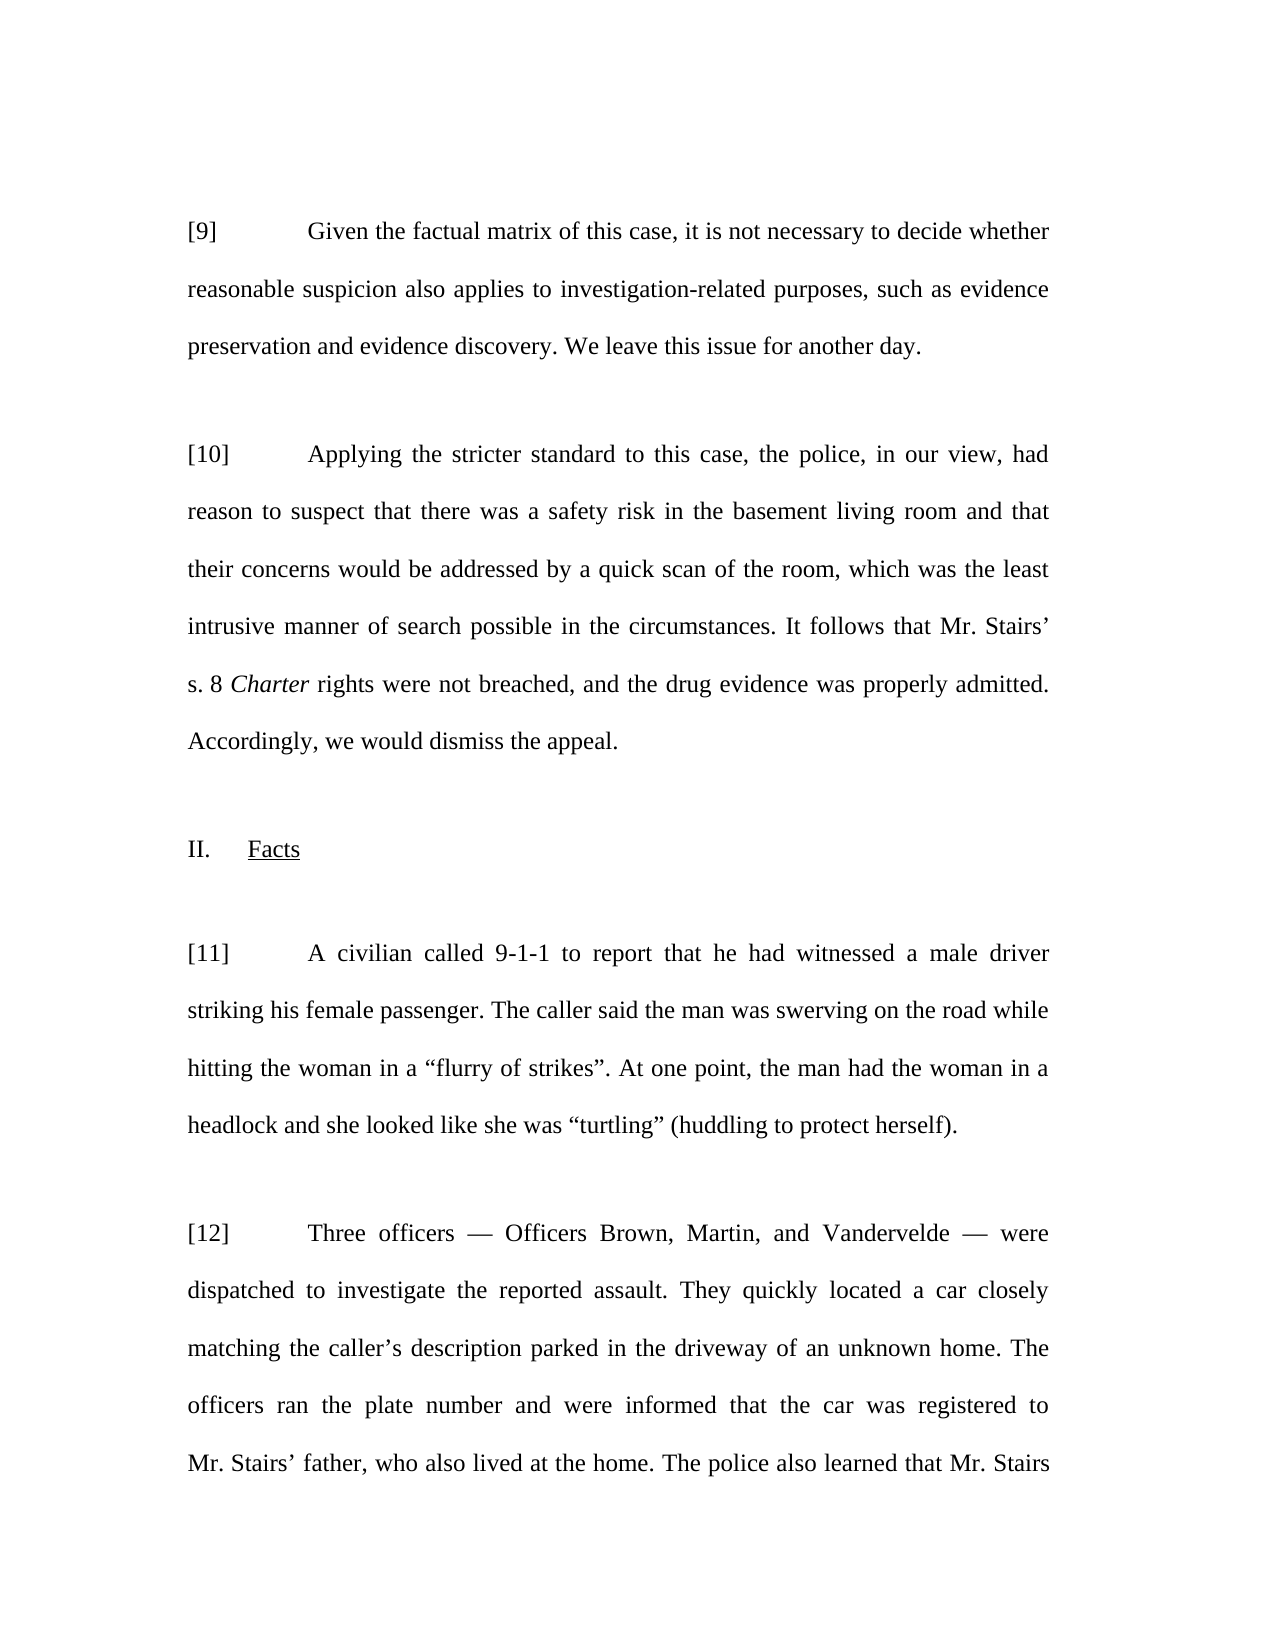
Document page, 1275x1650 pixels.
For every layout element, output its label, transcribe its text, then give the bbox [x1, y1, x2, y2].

text Applying the stricter standard to this case, the police, in our view, had reason to suspect that there was a safety risk in the basement living room and that their concerns would be addressed by a quick scan of the room, which was the least intrusive manner of search possible in the circumstances. It follows that Mr. Stairs’ s. 8 Charter rights were not breached, and the drug evidence was properly admitted. Accordingly, we would dismiss the appeal. [187, 439, 1050, 755]
title Facts [187, 834, 1050, 863]
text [187, 1218, 1050, 1476]
text A civilian called 9-1-1 to report that he had witnessed a male driver striking his female passenger. The caller said the man was swerving on the road while hitting the woman in a “flurry of strikes”. At one point, the man had the woman in a headlock and she looked like she was “turtling” (huddling to protect herself). [187, 938, 1050, 1139]
text Given the factual matrix of this case, it is not necessary to decide whether reasonable suspicion also applies to investigation-related purposes, such as evidence preservation and evidence discovery. We leave this issue for another day. [187, 216, 1050, 360]
